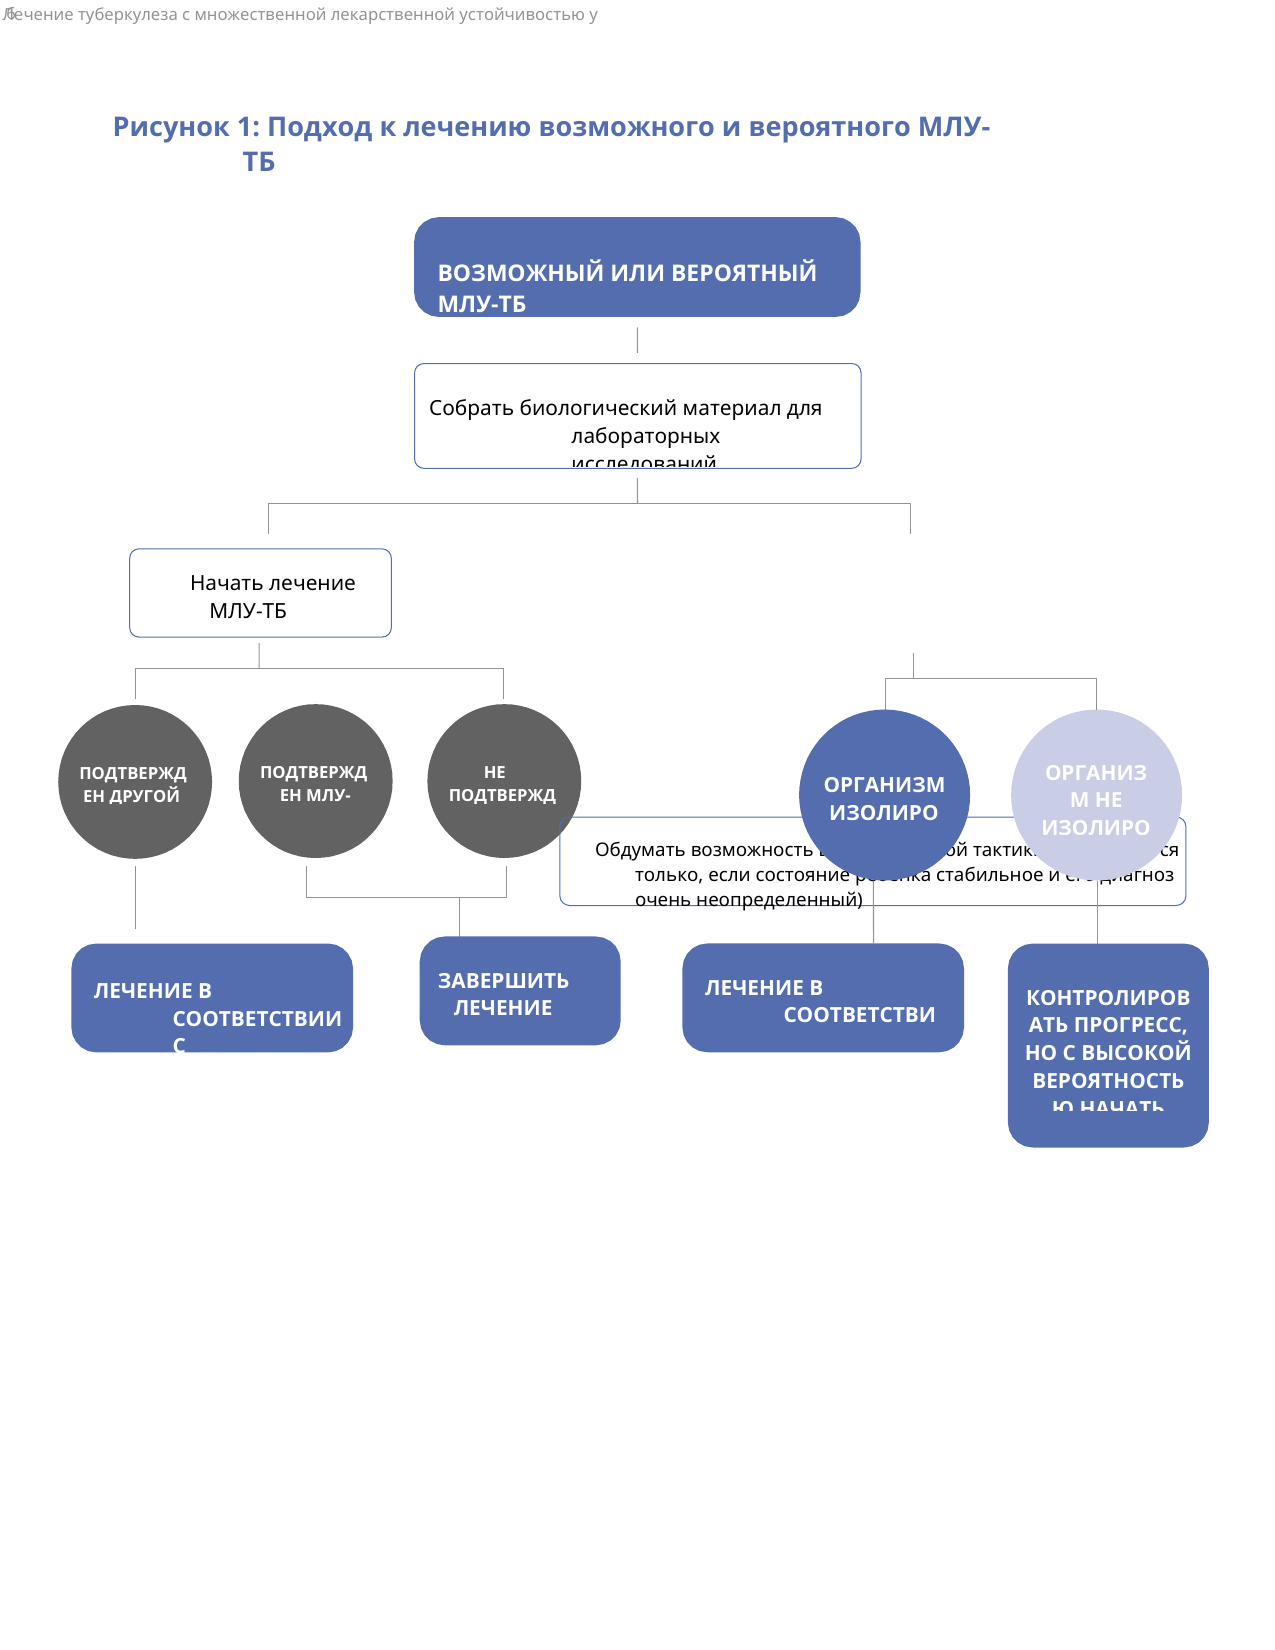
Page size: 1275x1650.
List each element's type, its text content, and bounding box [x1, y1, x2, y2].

text Рисунок 1: Подход к лечению возможного и вероятного МЛУ-ТБ [112, 107, 1009, 179]
